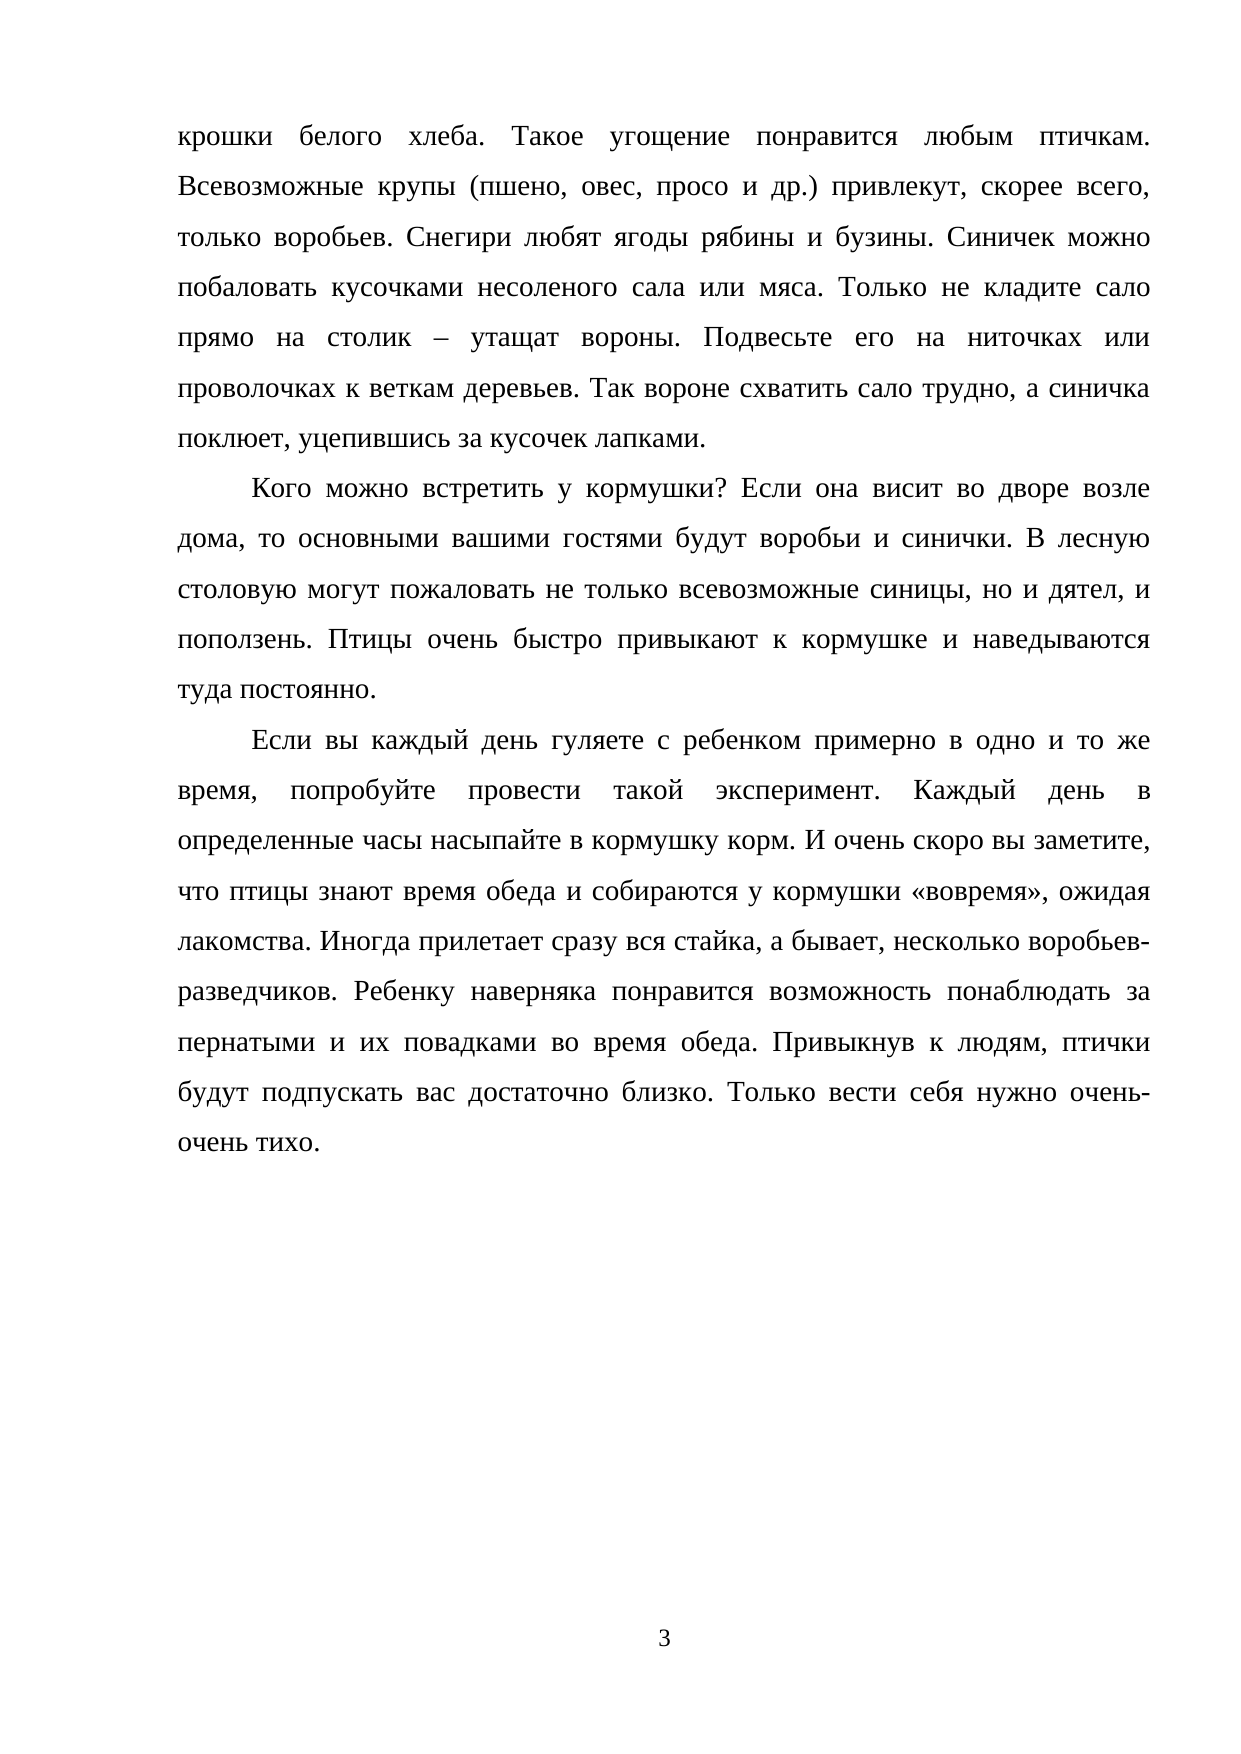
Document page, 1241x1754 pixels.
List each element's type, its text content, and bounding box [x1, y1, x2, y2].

text Если вы каждый день гуляете с ребенком примерно в одно и то же время, попробуйте провести такой эксперимент. Каждый день в определенные часы насыпайте в кормушку корм. И очень скоро вы заметите, что птицы знают время обеда и собираются у кормушки «вовремя», ожидая лакомства. Иногда прилетает сразу вся стайка, а бывает, несколько воробьев-разведчиков. Ребенку наверняка понравится возможность понаблюдать за пернатыми и их повадками во время обеда. Привыкнув к людям, птички будут подпускать вас достаточно близко. Только вести себя нужно очень-очень тихо. [177, 722, 1152, 1158]
text Кого можно встретить у кормушки? Если она висит во дворе возле дома, то основными вашими гостями будут воробьи и синички. В лесную столовую могут пожаловать не только всевозможные синицы, но и дятел, и поползень. Птицы очень быстро привыкают к кормушке и наведываются туда постоянно. [177, 470, 1152, 705]
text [177, 118, 1152, 453]
